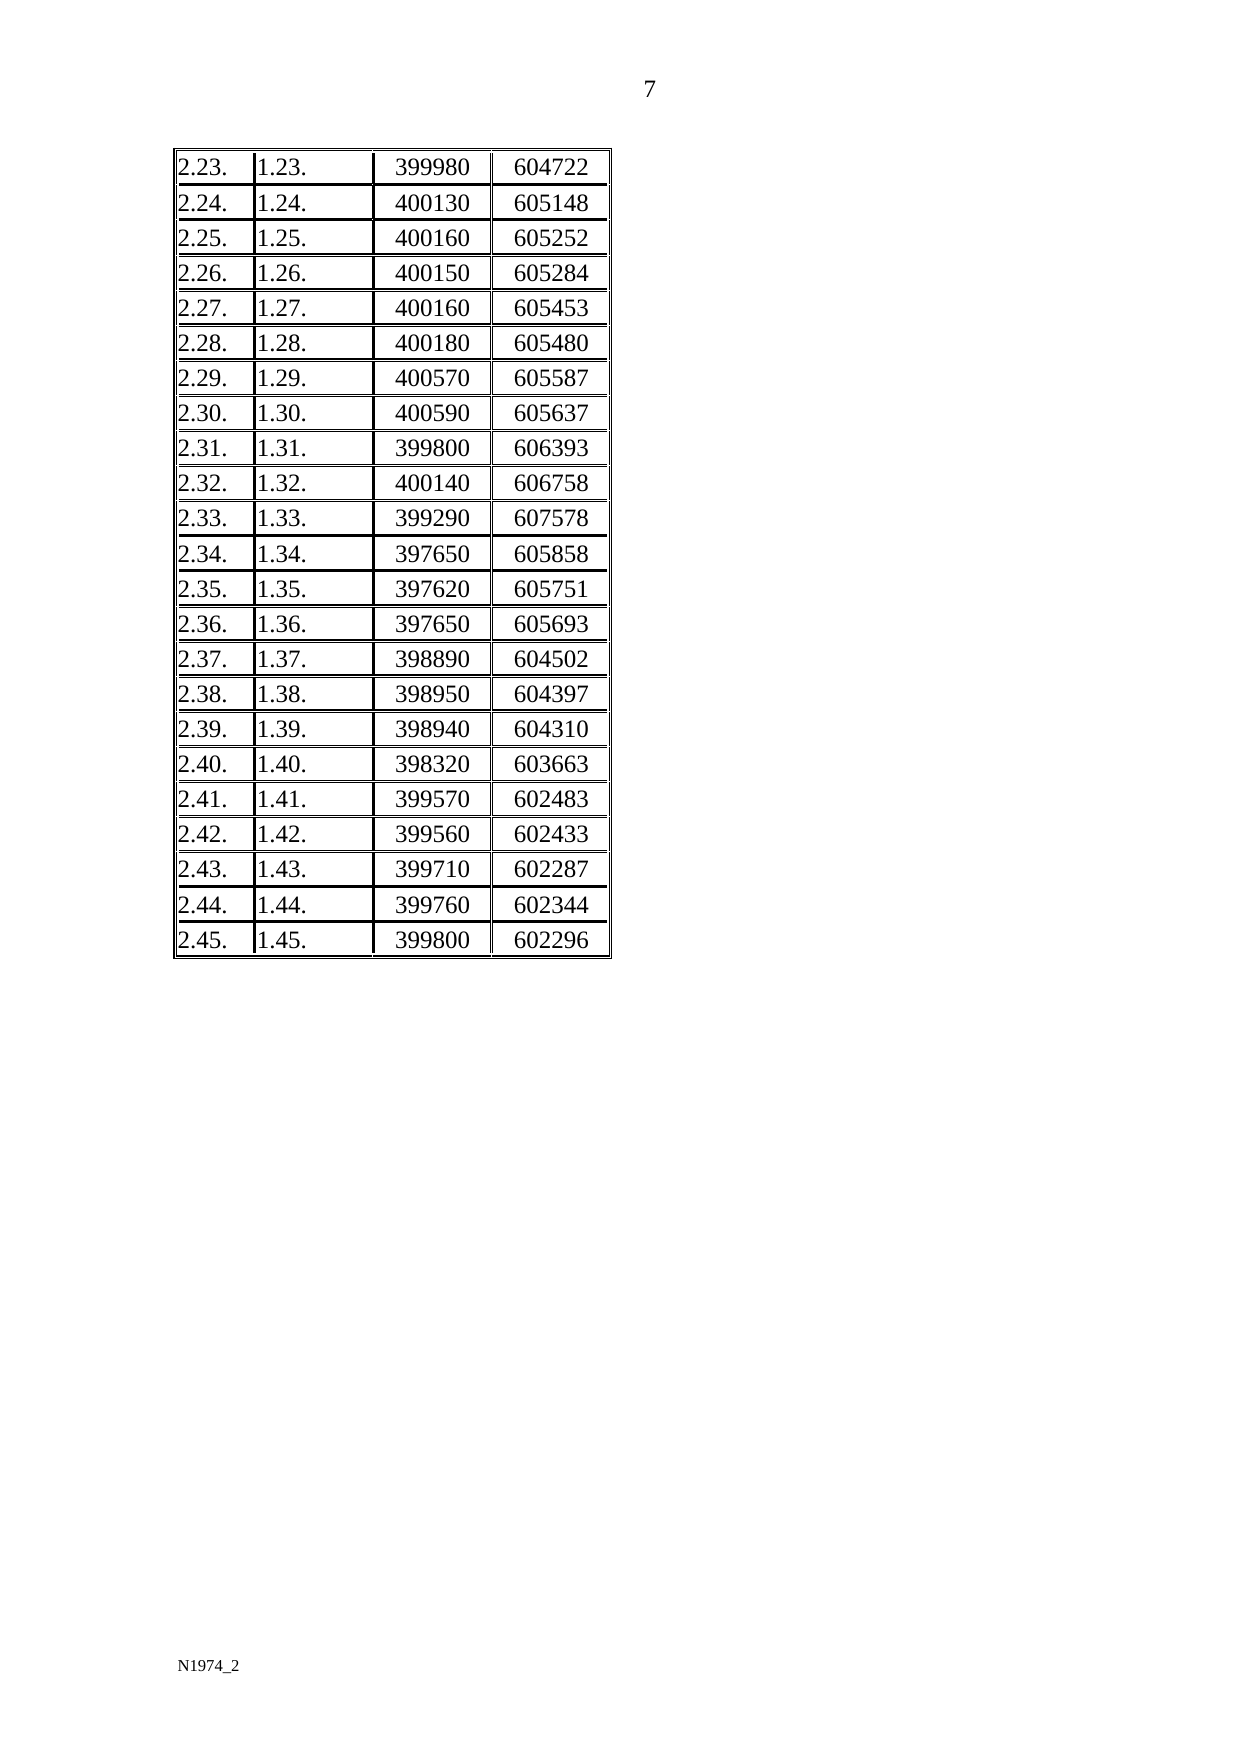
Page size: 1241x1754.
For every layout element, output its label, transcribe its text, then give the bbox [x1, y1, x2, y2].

table_cell 1.40. [256, 748, 372, 779]
table_cell 1.24. [256, 186, 372, 218]
table_cell 1.33. [256, 502, 372, 534]
table_cell 2.45. [177, 920, 254, 955]
table_cell 603663 [493, 745, 609, 779]
table_cell 399570 [375, 783, 490, 815]
table_cell 606758 [492, 464, 610, 499]
table_cell 602483 [493, 780, 609, 815]
table_cell 605252 [493, 218, 610, 253]
table_cell 605637 [493, 394, 609, 428]
table_cell 399800 [373, 923, 492, 955]
table_cell 602433 [492, 815, 610, 850]
table_cell 400130 [375, 186, 490, 218]
table_cell 2.37. [177, 639, 253, 674]
table_cell 605453 [493, 288, 609, 323]
table_cell 605284 [493, 253, 609, 288]
table_cell 2.27. [177, 288, 253, 323]
table_cell 1.28. [256, 327, 372, 358]
table_cell 2.26. [177, 253, 253, 288]
table_cell 1.42. [256, 818, 372, 850]
table_cell 602287 [492, 850, 610, 885]
table_cell 400160 [375, 221, 490, 253]
table_cell 2.42. [175, 815, 254, 850]
table_cell 1.25. [256, 221, 372, 253]
table_cell 2.38. [177, 674, 253, 709]
table_cell 1.38. [256, 678, 372, 709]
table_cell 1.39. [256, 713, 372, 744]
table_cell 399800 [375, 432, 490, 464]
table_cell 2.36. [177, 604, 253, 639]
table_cell 1.23. [254, 149, 373, 183]
table_cell 399710 [375, 853, 490, 885]
table_cell 602296 [492, 920, 609, 955]
table_cell 398890 [375, 643, 490, 674]
table_cell 2.35. [177, 569, 253, 604]
table_cell 2.32. [175, 464, 254, 499]
table_cell 1.41. [256, 783, 372, 815]
table_cell 1.27. [256, 292, 372, 323]
table_cell 1.45. [254, 923, 373, 955]
table_cell 605858 [493, 534, 609, 569]
table_cell 604502 [493, 639, 609, 674]
table_cell 607578 [492, 499, 610, 534]
table_cell 1.30. [256, 397, 372, 428]
table_cell 2.33. [175, 499, 254, 534]
table_cell 2.41. [177, 780, 253, 815]
table_cell 1.35. [256, 572, 372, 604]
table_cell 1.32. [256, 467, 372, 499]
table_cell 604722 [492, 151, 609, 183]
table_cell 1.43. [256, 853, 372, 885]
table_cell 399760 [375, 888, 490, 920]
table_cell 400150 [375, 257, 490, 288]
table_cell 2.28. [177, 323, 253, 358]
table_cell 1.31. [256, 432, 372, 464]
table_cell 605148 [493, 183, 610, 218]
table_cell 1.36. [256, 608, 372, 639]
table_cell 397650 [375, 608, 490, 639]
table_cell 604310 [493, 709, 609, 744]
table_cell 399980 [373, 151, 492, 183]
table_cell 400160 [375, 292, 490, 323]
table_cell 2.30. [177, 394, 253, 428]
table_cell 604397 [493, 674, 609, 709]
table_cell 400590 [375, 397, 490, 428]
table_cell 1.37. [256, 643, 372, 674]
table_cell 399290 [375, 502, 490, 534]
table_cell 602344 [493, 885, 609, 920]
table_cell 400140 [375, 467, 490, 499]
table_cell 398950 [375, 678, 490, 709]
table_cell 2.44. [177, 885, 253, 920]
table_cell 398940 [375, 713, 490, 744]
table_cell 2.25. [175, 218, 253, 253]
table_cell 2.40. [177, 745, 253, 779]
table_cell 2.43. [175, 850, 254, 885]
table_cell 400180 [375, 327, 490, 358]
table_cell 2.23. [177, 151, 254, 183]
table_cell 605480 [493, 323, 609, 358]
table_cell 397650 [375, 537, 490, 569]
table_cell 2.39. [177, 709, 253, 744]
table_cell 397620 [375, 572, 490, 604]
table_cell 2.31. [177, 429, 253, 464]
table_cell 605693 [493, 604, 609, 639]
table_cell 400570 [375, 362, 490, 393]
table_cell 1.34. [256, 537, 372, 569]
table_cell 2.24. [175, 183, 253, 218]
table_cell 1.44. [256, 888, 372, 920]
table_cell 1.26. [256, 257, 372, 288]
table_cell 2.29. [177, 358, 253, 393]
table_cell 1.29. [256, 362, 372, 393]
table_cell 605751 [493, 569, 609, 604]
table_cell 605587 [493, 358, 609, 393]
table_cell 606393 [493, 429, 609, 464]
table_cell 398320 [375, 748, 490, 779]
table_cell 399560 [375, 818, 490, 850]
table_cell 2.34. [177, 534, 253, 569]
